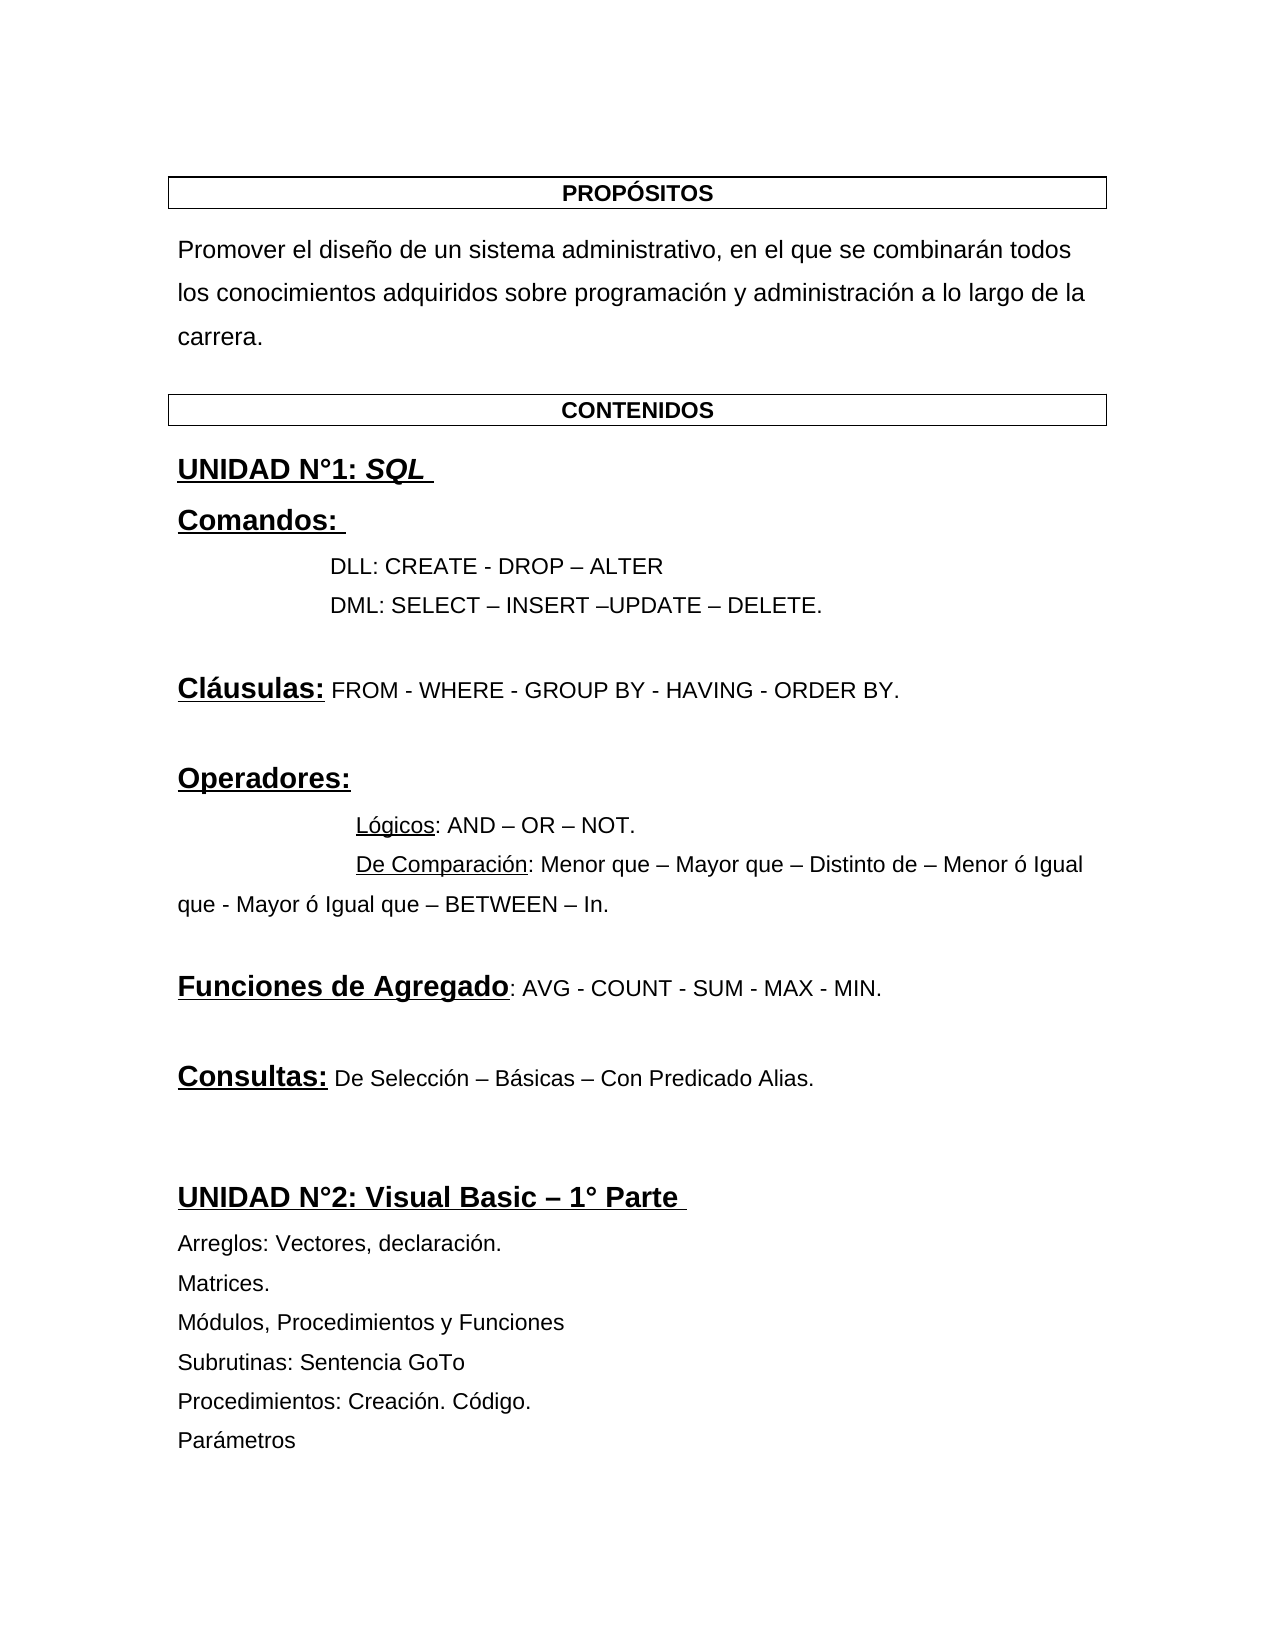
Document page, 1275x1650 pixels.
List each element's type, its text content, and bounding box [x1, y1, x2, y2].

text Lógicos: AND – OR – NOT. [177, 812, 1098, 838]
text Consultas: De Selección – Básicas – Con Predicado Alias. [177, 1059, 1098, 1093]
text Módulos, Procedimientos y Funciones [177, 1309, 1098, 1335]
text Matrices. [177, 1269, 1098, 1296]
text UNIDAD N°2: Visual Basic – 1° Parte [177, 1180, 1098, 1213]
text Arreglos: Vectores, declaración. [177, 1230, 1098, 1256]
text Comandos: [177, 503, 1098, 536]
text Cláusulas: FROM - WHERE - GROUP BY - HAVING - ORDER BY. [177, 671, 1098, 705]
text Promover el diseño de un sistema administrativo, en el que se combinarán todos los conocimientos adquiridos sobre programación y administración a lo largo de la carrera. [177, 235, 1098, 350]
text CONTENIDOS [169, 395, 1106, 425]
text PROPÓSITOS [169, 178, 1106, 208]
text DML: SELECT – INSERT –UPDATE – DELETE. [177, 592, 1098, 619]
text De Comparación: Menor que – Mayor que – Distinto de – Menor ó Igual que - Mayor ó Igual que – BETWEEN – In. [177, 851, 1098, 917]
text Subrutinas: Sentencia GoTo [177, 1348, 1098, 1375]
text Parámetros [177, 1427, 1098, 1454]
text Procedimientos: Creación. Código. [177, 1388, 1098, 1414]
text Funciones de Agregado: AVG - COUNT - SUM - MAX - MIN. [177, 969, 1098, 1003]
text Operadores: [177, 761, 1098, 795]
text DLL: CREATE - DROP – ALTER [177, 553, 1098, 579]
text UNIDAD N°1: SQL [177, 452, 1098, 486]
